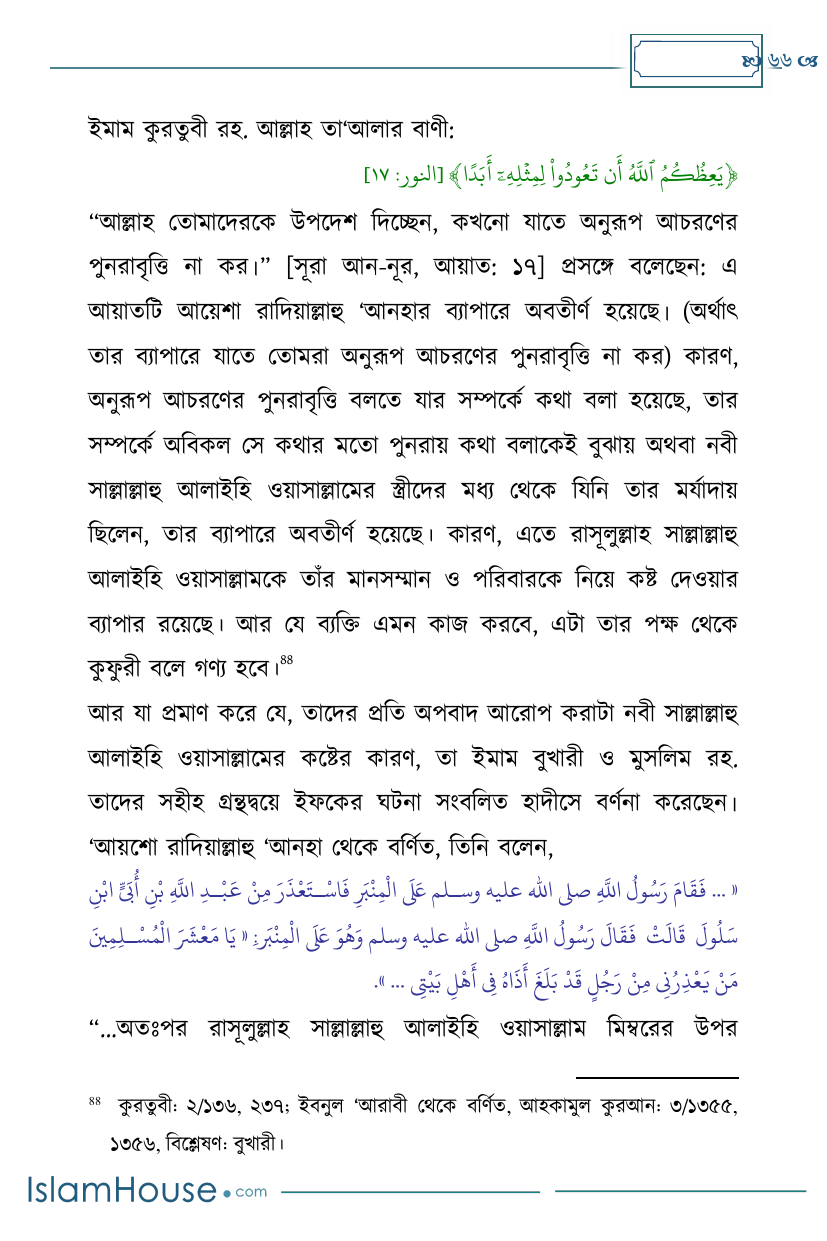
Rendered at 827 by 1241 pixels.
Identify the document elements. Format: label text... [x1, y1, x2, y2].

text ইমাম কুরতুবী রহ. আল্লাহ তা‘আলার বাণী: [89, 107, 738, 149]
text « ... فَقَامَ رَسُولُ اللَّهِ صلى الله عليه وسلم عَلَى الْمِنْبَرِ فَاسْتَعْذَرَ مِنْ عَبْدِ اللَّهِ بْنِ أُبَىٍّ ابْنِ سَلُولَ قَالَتْ فَقَالَ رَسُولُ اللَّهِ صلى الله عليه وسلم وَهُوَ عَلَى الْمِنْبَر:ِ « يَا مَعْشَرَ الْمُسْلِمِينَ مَنْ يَعْذِرُنِى مِنْ رَجُلٍ قَدْ بَلَغَ أَذَاهُ فِى أَهْلِ بَيْتِى ... ». [89, 870, 738, 1003]
text ﴿يَعِظُكُمُ ٱللَّهُ أَن تَعُودُواْ لِمِثۡلِهِۦٓ أَبَدًا﴾ [النور: ١٧] [89, 152, 738, 196]
text “আল্লাহ তোমাদেরকে উপদেশ দিচ্ছেন, কখনো যাতে অনুরূপ আচরণের পুনরাবৃত্তি না কর।” [সূরা আন-নূর, আয়াত: ১৭] প্রসঙ্গে বলেছেন: এ আয়াতটি আয়েশা রাদিয়াল্লাহু ‘আনহার ব্যাপারে অবতীর্ণ হয়েছে। (অর্থাৎ তার ব্যাপারে যাতে তোমরা অনুরূপ আচরণের পুনরাবৃত্তি না কর) কারণ, অনুরূপ আচরণের পুনরাবৃত্তি বলতে যার সম্পর্কে কথা বলা হয়েছে, তার সম্পর্কে অবিকল সে কথার মতো পুনরায় কথা বলাকেই বুঝায় অথবা নবী সাল্লাল্লাহু আলাইহি ওয়াসাল্লামের স্ত্রীদের মধ্য থেকে যিনি তার মর্যাদায় ছিলেন, তার ব্যাপারে অবতীর্ণ হয়েছে। কারণ, এতে রাসূলুল্লাহ সাল্লাল্লাহু আলাইহি ওয়াসাল্লামকে তাঁর মানসম্মান ও পরিবারকে নিয়ে কষ্ট দেওয়ার ব্যাপার রয়েছে। আর যে ব্যক্তি এমন কাজ করবে, এটা তার পক্ষ থেকে কুফুরী বলে গণ্য হবে। [89, 199, 738, 688]
text আর যা প্রমাণ করে যে, তাদের প্রতি অপবাদ আরোপ করাটা নবী সাল্লাল্লাহু আলাইহি ওয়াসাল্লামের কষ্টের কারণ, তা ইমাম বুখারী ও মুসলিম রহ. তাদের সহীহ গ্রন্থদ্বয়ে ইফকের ঘটনা সংবলিত হাদীসে বর্ণনা করেছেন। ‘আয়শো রাদিয়াল্লাহু ‘আনহা থেকে বর্ণিত, তিনি বলেন, [89, 691, 738, 867]
picture [548, 1170, 807, 1208]
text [89, 1006, 738, 1047]
picture [20, 1171, 541, 1209]
